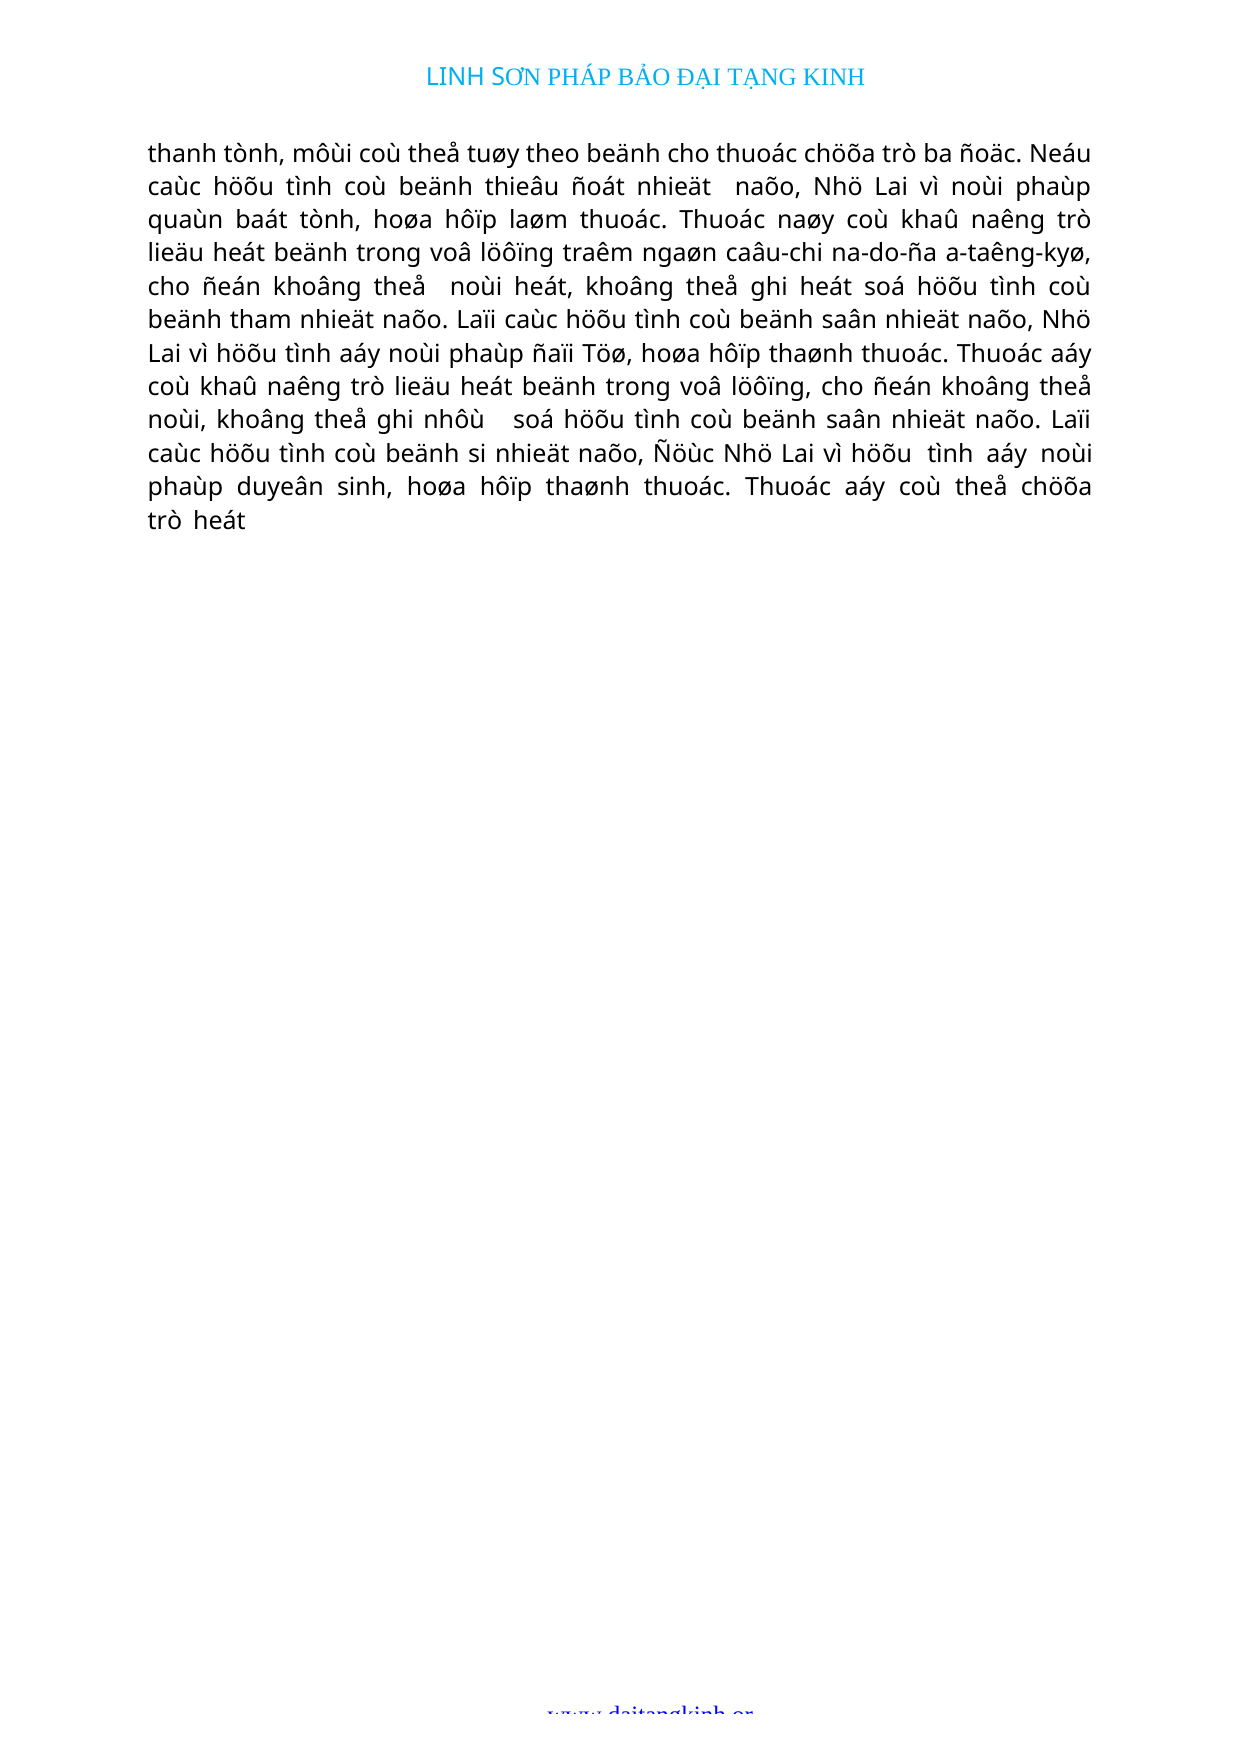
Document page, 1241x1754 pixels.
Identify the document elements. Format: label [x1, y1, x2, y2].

text [147, 135, 1093, 537]
